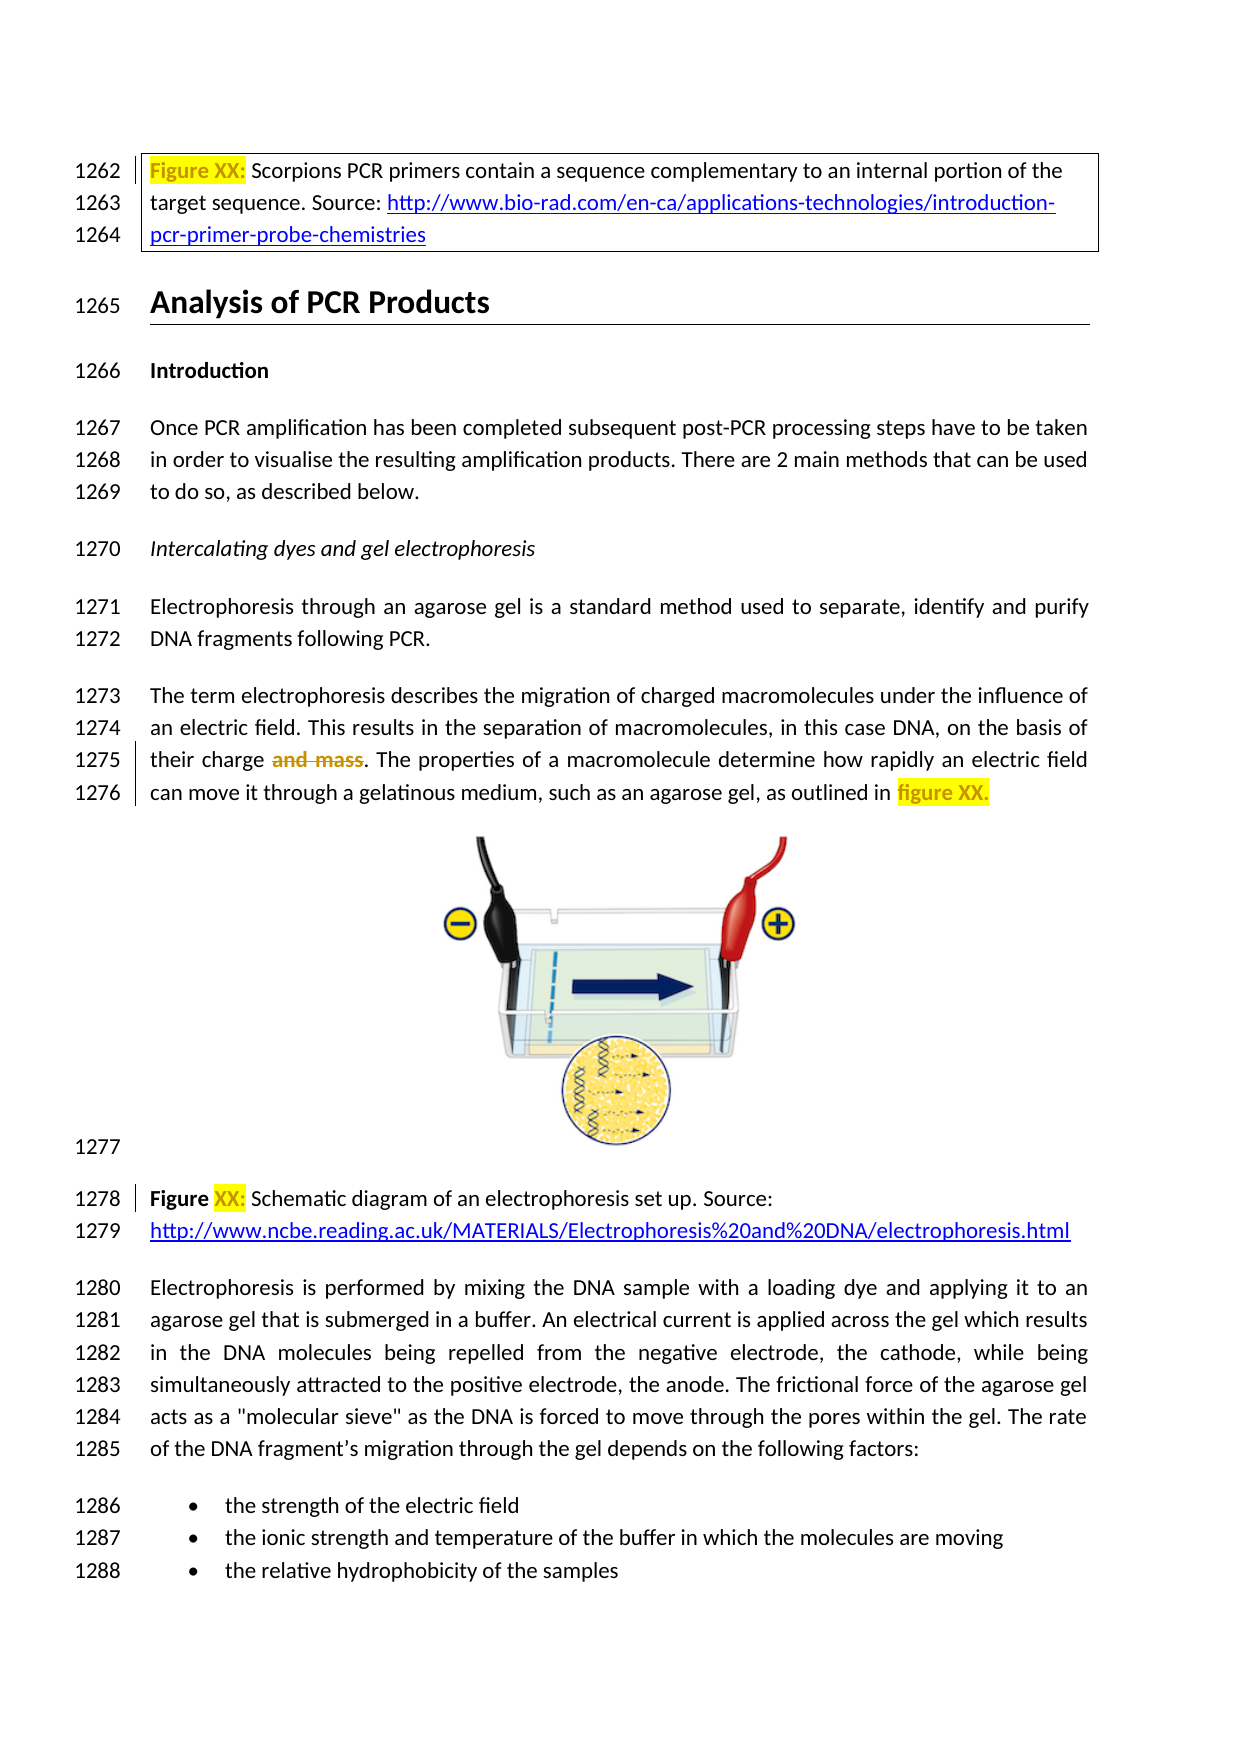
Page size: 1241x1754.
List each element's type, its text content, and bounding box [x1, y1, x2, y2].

list the ionic strength and temperature of the buffer in which the molecules are moving [187, 1523, 1090, 1552]
text The term electrophoresis describes the migration of charged macromolecules under the influence of an electric field. This results in the separation of macromolecules, in this case DNA, on the basis of their charge and mass. The properties of a macromolecule determine how rapidly an electric field can move it through a gelatinous medium, such as an agarose gel, as outlined in figure XX. [150, 681, 1090, 806]
picture [430, 835, 810, 1155]
list the strength of the electric field [187, 1491, 1090, 1519]
text Intercalating dyes and gel electrophoresis [150, 534, 1090, 563]
text Analysis of PCR Products [150, 281, 1090, 324]
text Once PCR amplification has been completed subsequent post-PCR processing steps have to be taken in order to visualise the resulting amplification products. There are 2 main methods that can be used to do so, as described below. [150, 413, 1090, 505]
text Figure XX: Scorpions PCR primers contain a sequence complementary to an internal portion of the target sequence. Source: http://www.bio-rad.com/en-ca/applications-technologies/introduction-pcr-primer-probe-chemistries [142, 154, 1098, 251]
text Electrophoresis is performed by mixing the DNA sample with a loading dye and applying it to an agarose gel that is submerged in a buffer. An electrical current is applied across the gel which results in the DNA molecules being repelled from the negative electrode, the cathode, while being simultaneously attracted to the positive electrode, the anode. The frictional force of the agarose gel acts as a "molecular sieve" as the DNA is forced to move through the pores within the gel. The rate of the DNA fragment’s migration through the gel depends on the following factors: [150, 1273, 1090, 1462]
text Introduction [150, 356, 1090, 384]
text Figure XX: Schematic diagram of an electrophoresis set up. Source: http://www.ncbe.reading.ac.uk/MATERIALS/Electrophoresis%20and%20DNA/electrophoresis.html [150, 1184, 1090, 1244]
text Electrophoresis through an agarose gel is a standard method used to separate, identify and purify DNA fragments following PCR. [150, 592, 1090, 652]
list the relative hydrophobicity of the samples [187, 1556, 1090, 1584]
